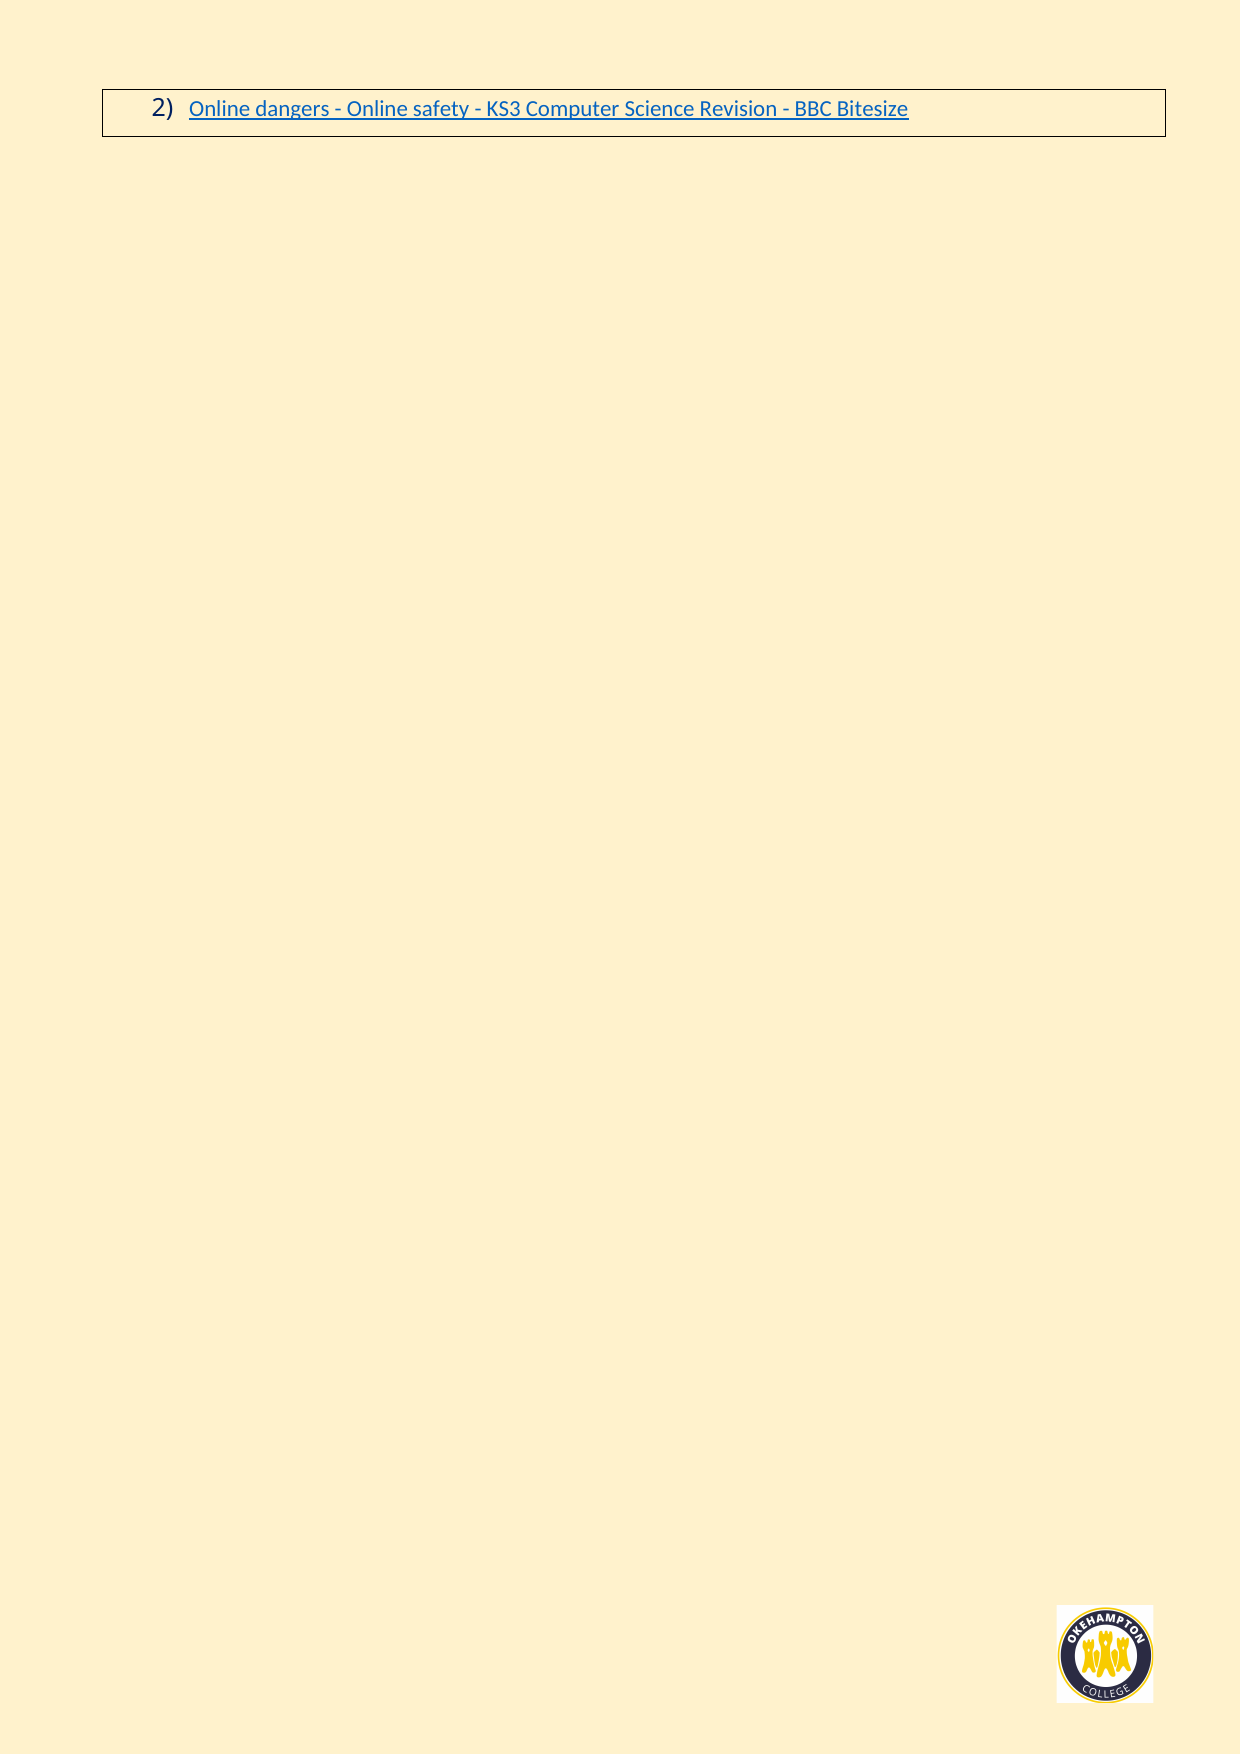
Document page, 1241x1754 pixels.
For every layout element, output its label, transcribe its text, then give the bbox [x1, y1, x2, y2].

picture [1056, 1605, 1154, 1703]
